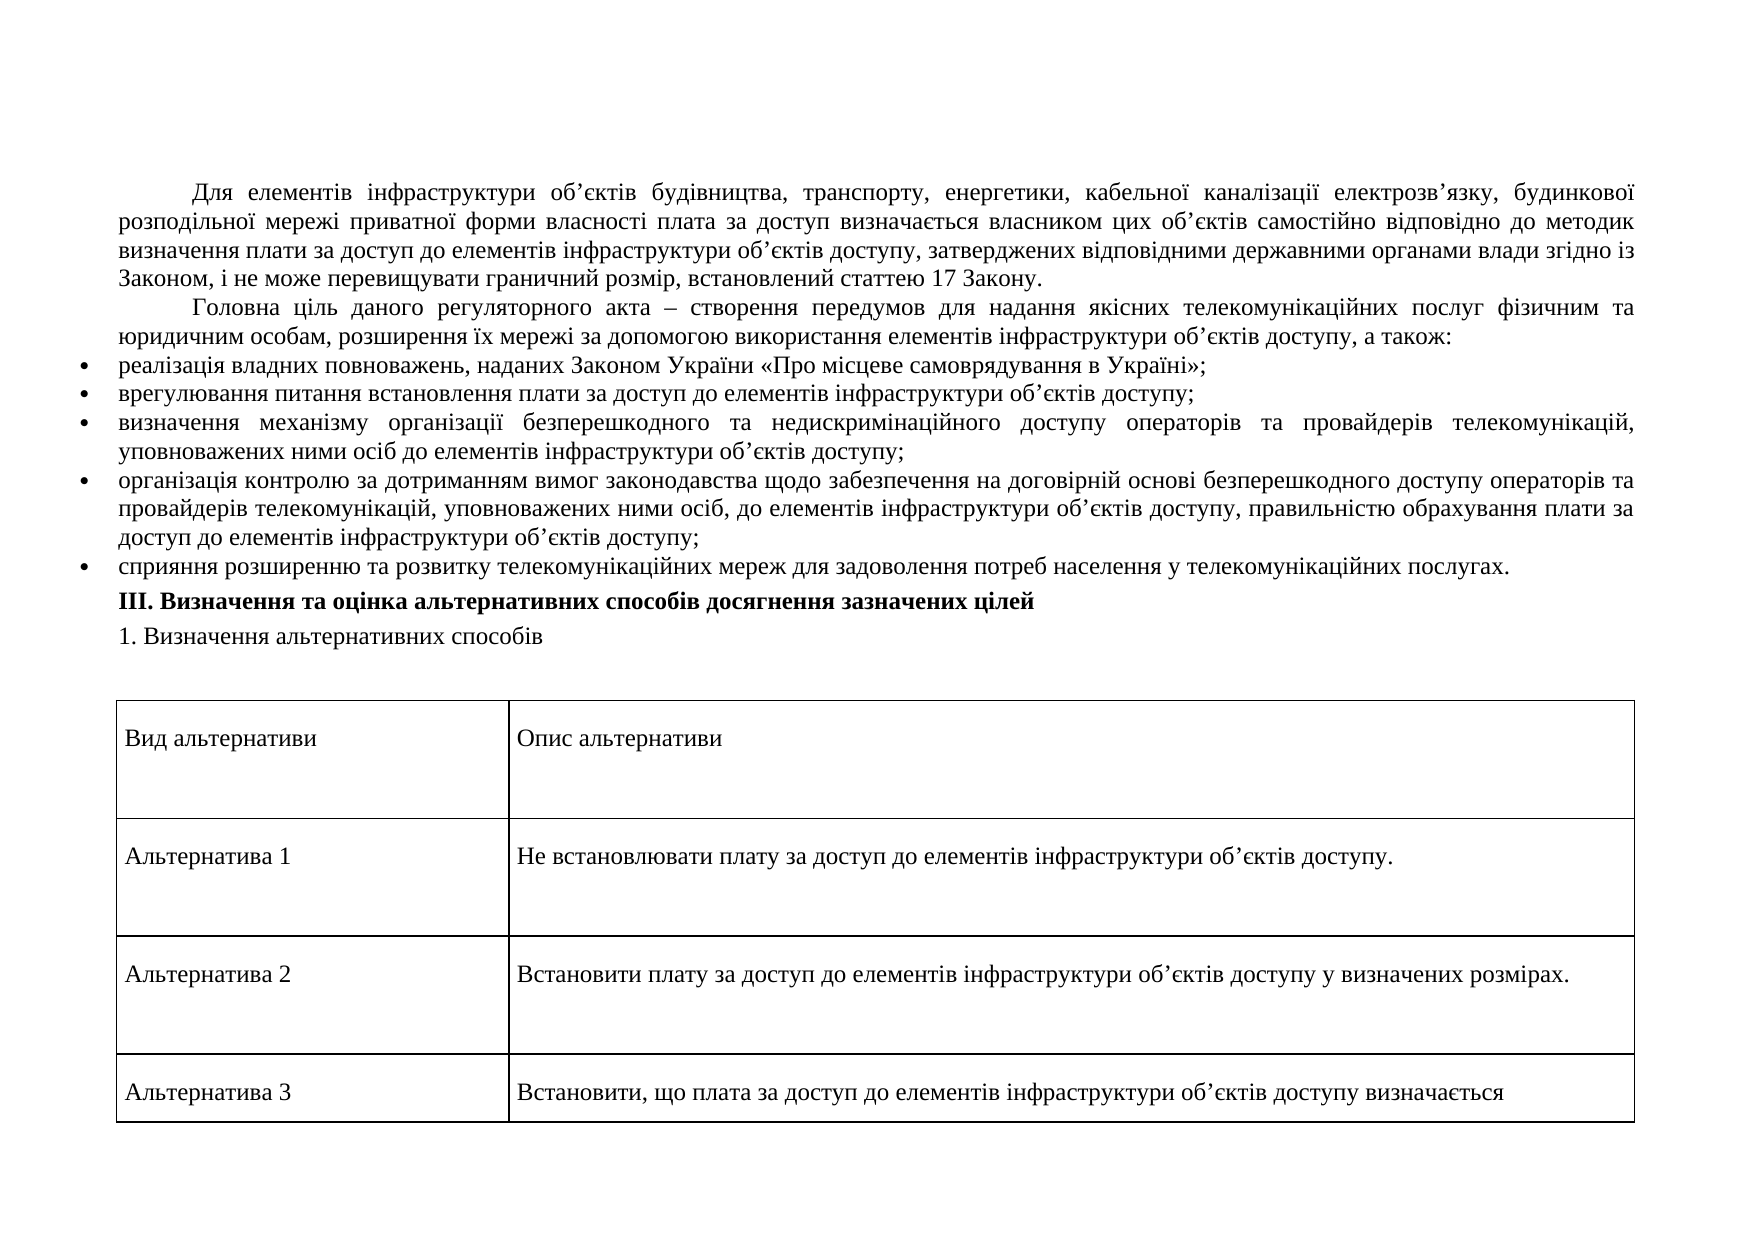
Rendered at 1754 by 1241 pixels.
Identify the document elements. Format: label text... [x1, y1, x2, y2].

text Для елементів інфраструктури об’єктів будівництва, транспорту, енергетики, кабельної каналізації електрозв’язку, будинкової розподільної мережі приватної форми власності плата за доступ визначається власником цих об’єктів самостійно відповідно до методик визначення плати за доступ до елементів інфраструктури об’єктів доступу, затверджених відповідними державними органами влади згідно із Законом, і не може перевищувати граничний розмір, встановлений статтею 17 Закону. [118, 177, 1636, 292]
list врегулювання питання встановлення плати за доступ до елементів інфраструктури об’єктів доступу; [81, 378, 1636, 407]
text 1. Визначення альтернативних способів [118, 615, 1636, 650]
text ІІІ. Визначення та оцінка альтернативних способів досягнення зазначених цілей [118, 580, 1636, 615]
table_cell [510, 1055, 1634, 1121]
list сприяння розширенню та розвитку телекомунікаційних мереж для задоволення потреб населення у телекомунікаційних послугах. [81, 551, 1636, 580]
table_header Опис альтернативи [510, 701, 1634, 817]
list визначення механізму організації безперешкодного та недискримінаційного доступу операторів та провайдерів телекомунікацій, уповноважених ними осіб до елементів інфраструктури об’єктів доступу; [81, 407, 1636, 465]
table_cell Не встановлювати плату за доступ до елементів інфраструктури об’єктів доступу. [510, 819, 1634, 935]
text Головна ціль даного регуляторного акта – створення передумов для надання якісних телекомунікаційних послуг фізичним та юридичним особам, розширення їх мережі за допомогою використання елементів інфраструктури об’єктів доступу, а також: [118, 292, 1636, 350]
list реалізація владних повноважень, наданих Законом України «Про місцеве самоврядування в Україні»; [81, 350, 1636, 378]
list організація контролю за дотриманням вимог законодавства щодо забезпечення на договірній основі безперешкодного доступу операторів та провайдерів телекомунікацій, уповноважених ними осіб, до елементів інфраструктури об’єктів доступу, правильністю обрахування плати за доступ до елементів інфраструктури об’єктів доступу; [81, 465, 1636, 551]
table_cell Альтернатива 1 [117, 819, 508, 935]
table_header Вид альтернативи [117, 701, 508, 817]
table_cell Альтернатива 3 [117, 1055, 508, 1121]
table_cell Альтернатива 2 [117, 937, 508, 1053]
table_cell Встановити плату за доступ до елементів інфраструктури об’єктів доступу у визначених розмірах. [510, 937, 1634, 1053]
